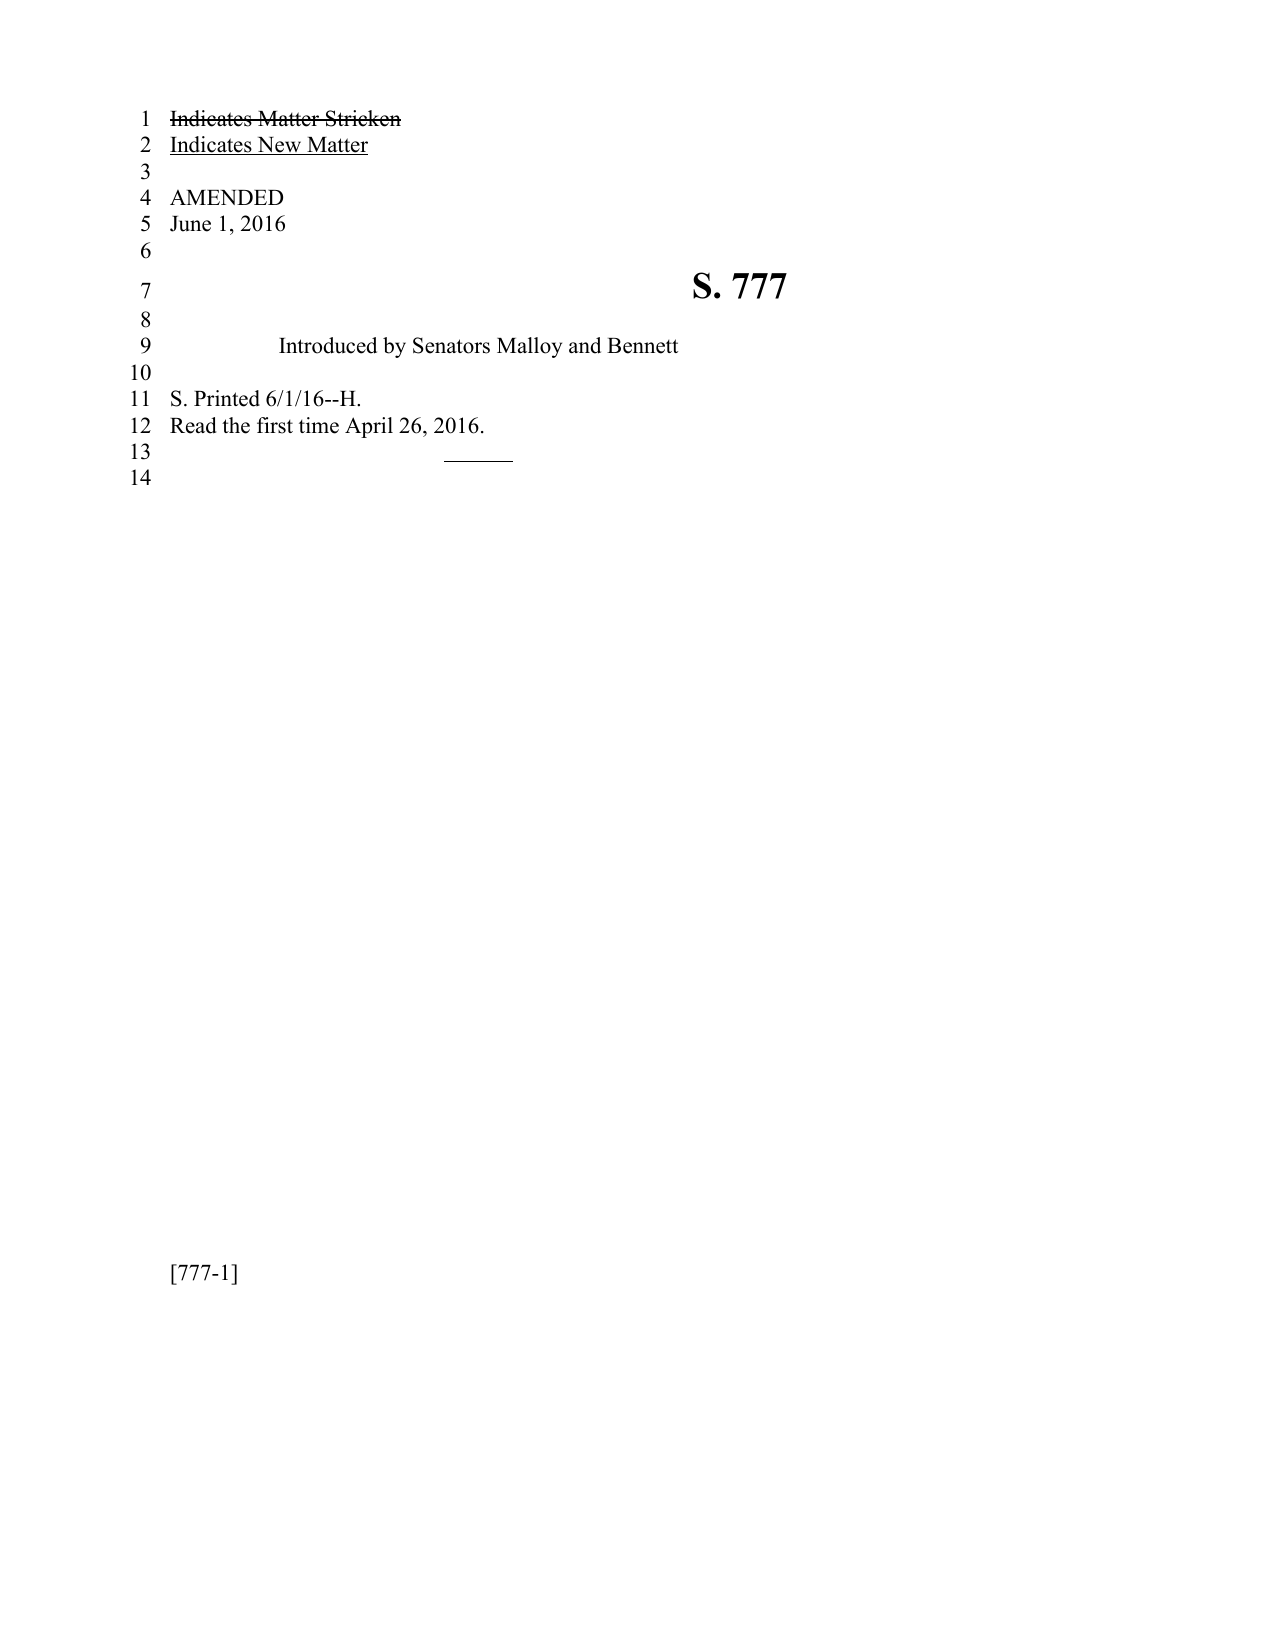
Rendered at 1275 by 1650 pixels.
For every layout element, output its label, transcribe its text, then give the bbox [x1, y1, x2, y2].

text S. 777 [169, 263, 787, 306]
text June 1, 2016 [169, 210, 787, 237]
text Introduced by Senators Malloy and Bennett [169, 333, 787, 359]
text AMENDED [169, 184, 787, 210]
text S. Printed 6/1/16--H. [169, 385, 787, 412]
text Indicates New Matter [169, 131, 787, 158]
text Read the first time April 26, 2016. [169, 412, 787, 438]
text Indicates Matter Stricken [169, 105, 787, 131]
